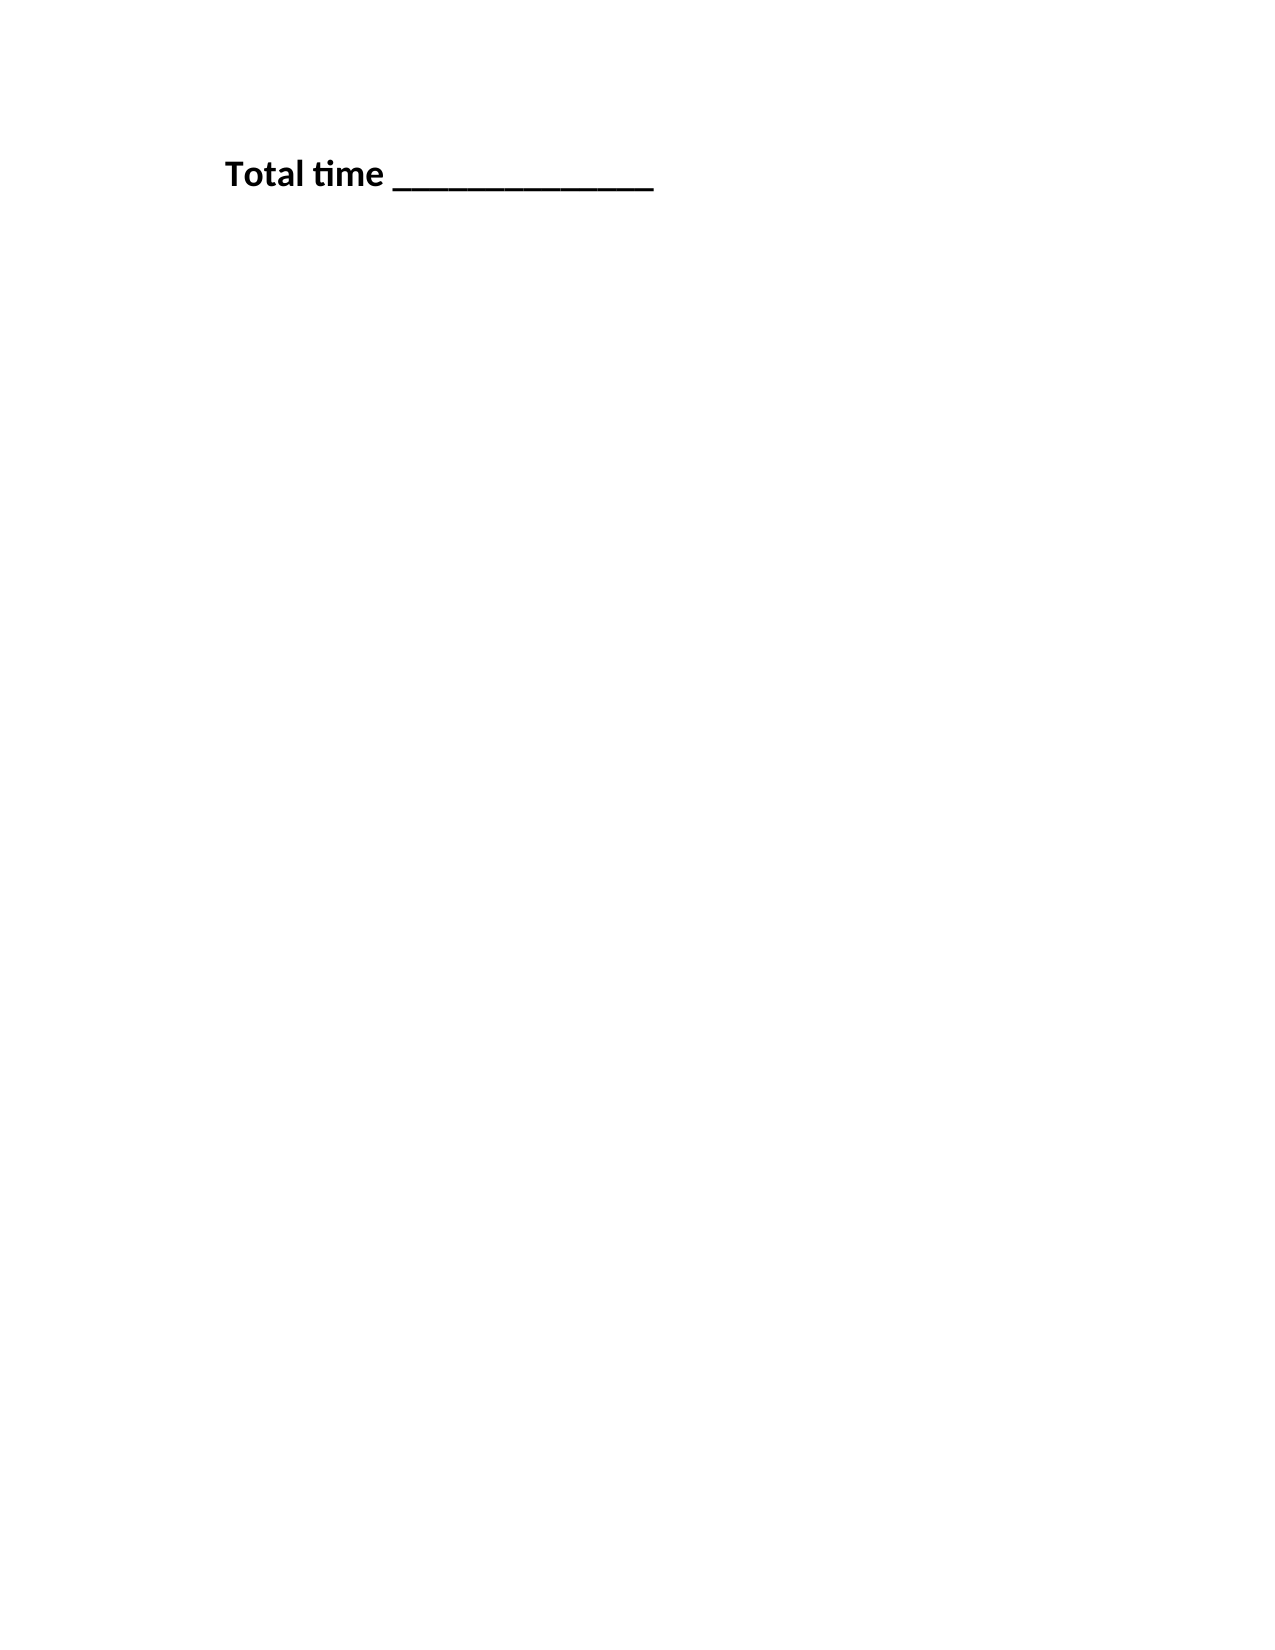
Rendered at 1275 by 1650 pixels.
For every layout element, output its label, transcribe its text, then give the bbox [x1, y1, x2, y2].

list Total time ______________ [225, 150, 1125, 196]
